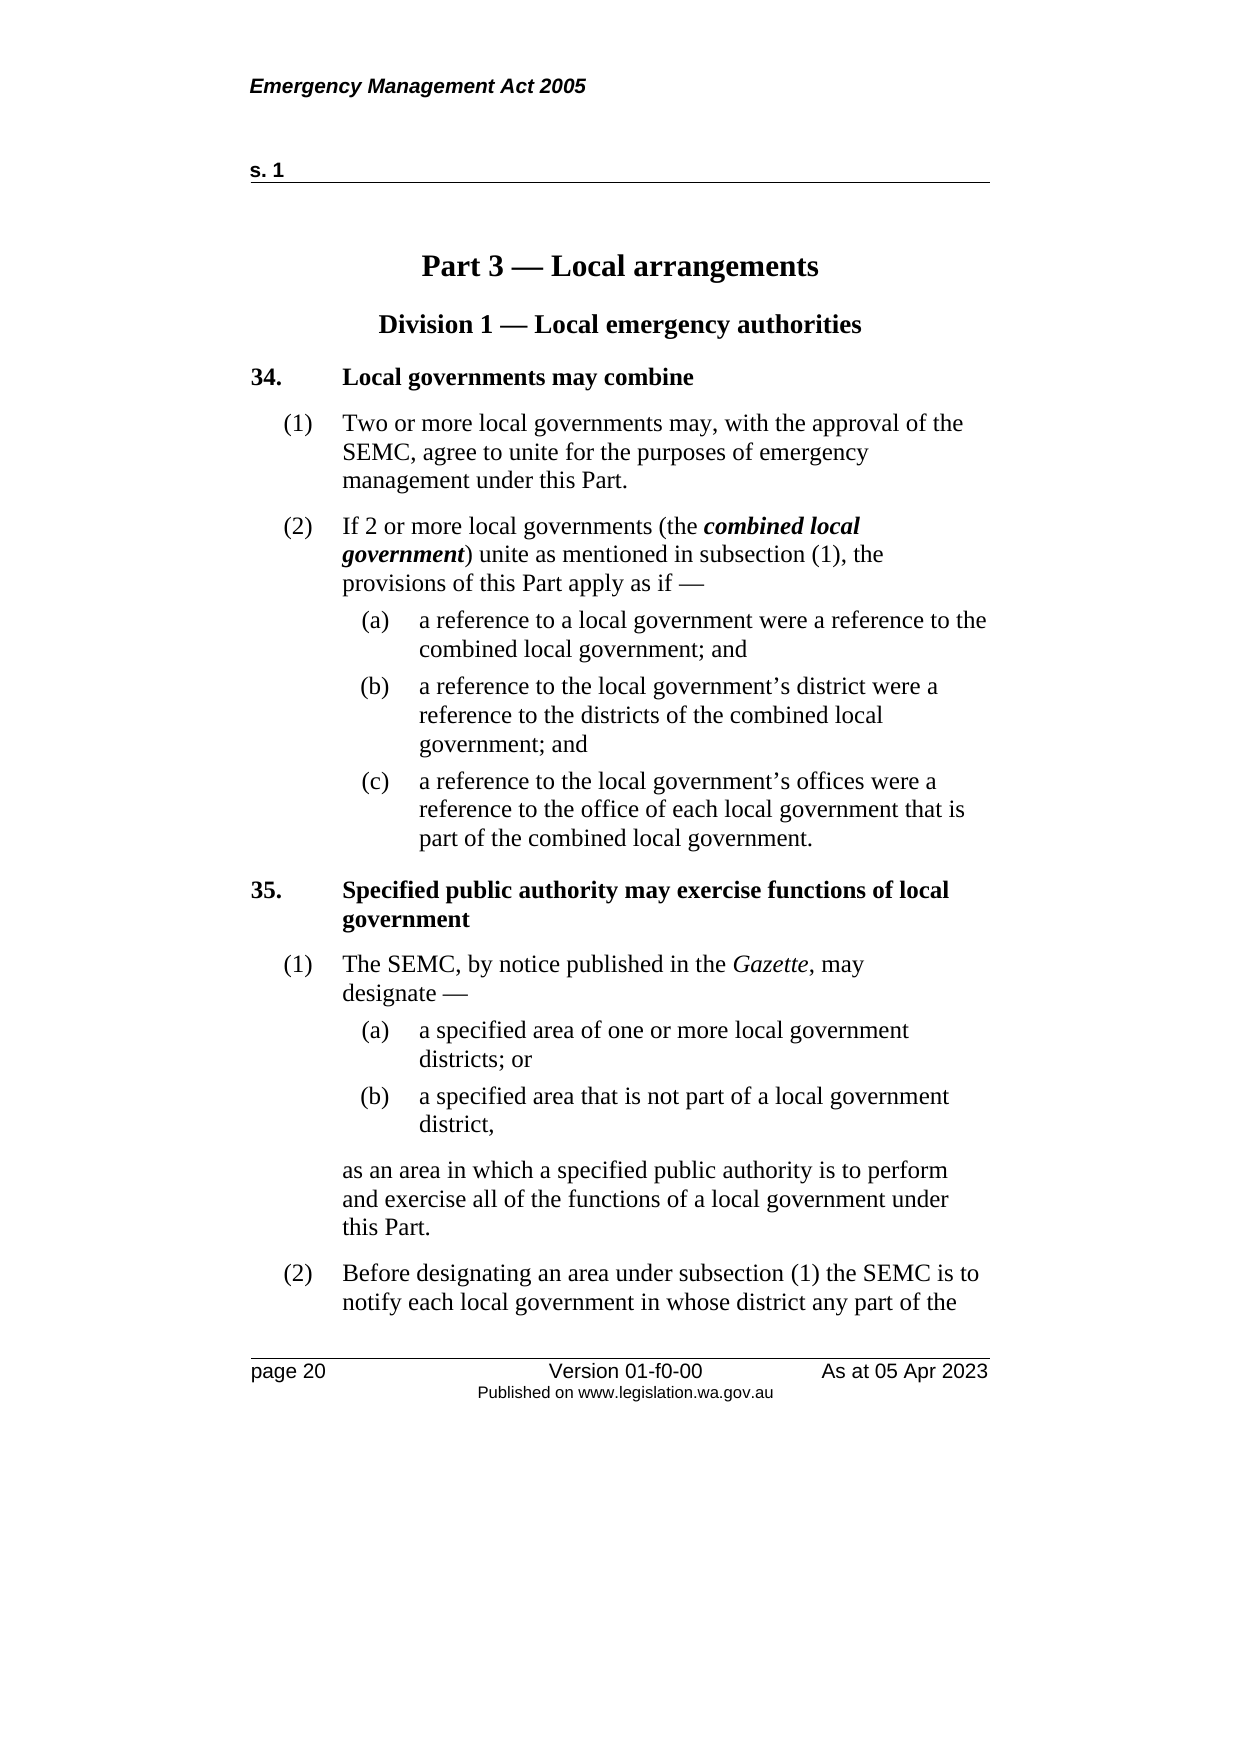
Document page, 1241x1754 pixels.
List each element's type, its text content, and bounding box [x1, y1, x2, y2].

subtitle Part 3 — Local arrangements [251, 247, 990, 283]
text (1) The SEMC, by notice published in the Gazette, may designate — [251, 949, 990, 1007]
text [251, 1258, 990, 1315]
text (a) a specified area of one or more local government districts; or [251, 1015, 990, 1072]
subtitle 34. Local governments may combine [251, 362, 990, 391]
text (1) Two or more local governments may, with the approval of the SEMC, agree to unite for the purposes of emergency management under this Part. [251, 408, 990, 494]
text (b) a specified area that is not part of a local government district, [251, 1081, 990, 1138]
text as an area in which a specified public authority is to perform and exercise all of the functions of a local government under this Part. [251, 1155, 990, 1241]
text (c) a reference to the local government’s offices were a reference to the office of each local government that is part of the combined local government. [251, 766, 990, 852]
text (b) a reference to the local government’s district were a reference to the districts of the combined local government; and [251, 671, 990, 757]
subtitle 35. Specified public authority may exercise functions of local government [251, 875, 990, 932]
text (a) a reference to a local government were a reference to the combined local government; and [251, 605, 990, 663]
subtitle Division 1 — Local emergency authorities [251, 308, 990, 339]
text (2) If 2 or more local governments (the combined local government) unite as mentioned in subsection (1), the provisions of this Part apply as if — [251, 511, 990, 597]
